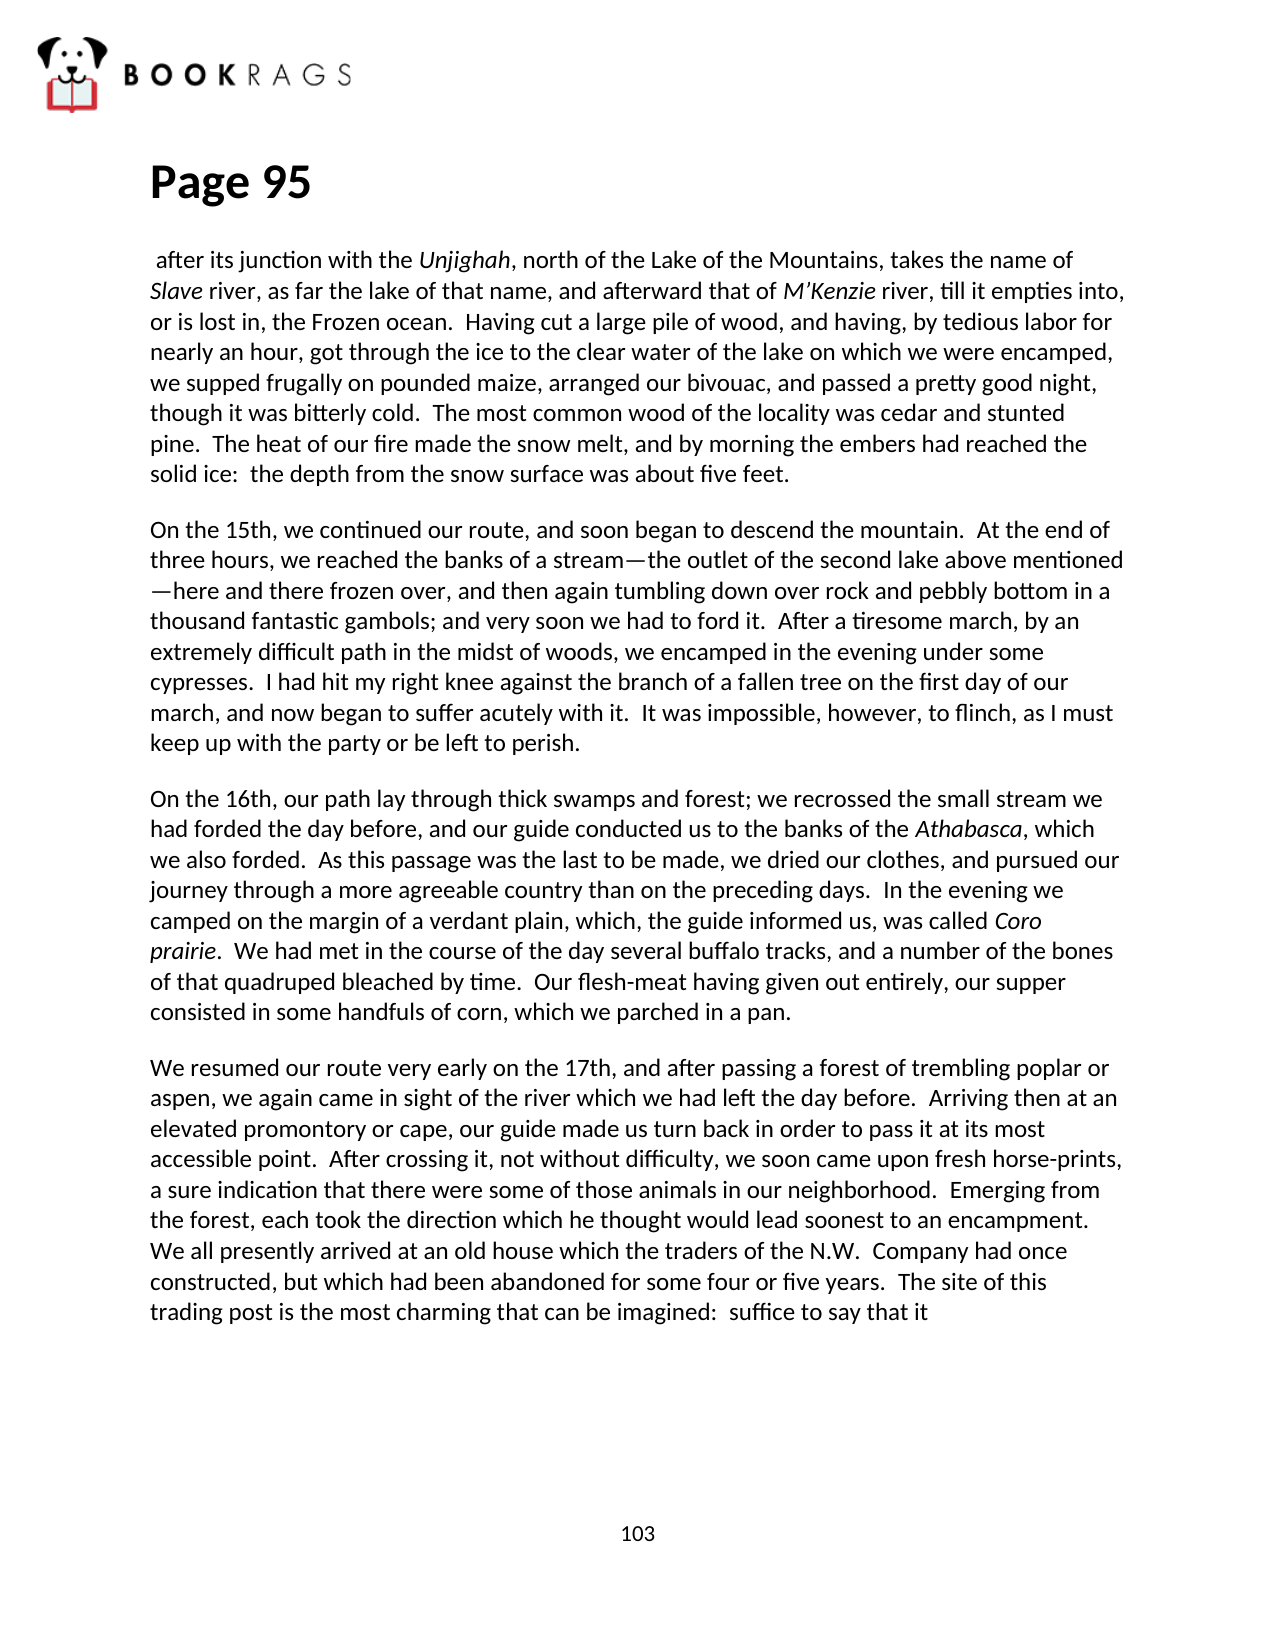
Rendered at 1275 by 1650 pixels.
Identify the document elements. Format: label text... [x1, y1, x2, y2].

text On the 16th, our path lay through thick swamps and forest; we recrossed the small stream we had forded the day before, and our guide conducted us to the banks of the Athabasca, which we also forded. As this passage was the last to be made, we dried our clothes, and pursued our journey through a more agreeable country than on the preceding days. In the evening we camped on the margin of a verdant plain, which, the guide informed us, was called Coro prairie. We had met in the course of the day several buffalo tracks, and a number of the bones of that quadruped bleached by time. Our flesh-meat having given out entirely, our supper consisted in some handfuls of corn, which we parched in a pan. [150, 783, 1125, 1027]
picture [37, 37, 351, 113]
text We resumed our route very early on the 17th, and after passing a forest of trembling poplar or aspen, we again came in sight of the river which we had left the day before. Arriving then at an elevated promontory or cape, our guide made us turn back in order to pass it at its most accessible point. After crossing it, not without difficulty, we soon came upon fresh horse-prints, a sure indication that there were some of those animals in our neighborhood. Emerging from the forest, each took the direction which he thought would lead soonest to an encampment. We all presently arrived at an old house which the traders of the N.W. Company had once constructed, but which had been abandoned for some four or five years. The site of this trading post is the most charming that can be imagined: suffice to say that it [150, 1052, 1125, 1327]
text after its junction with the Unjighah, north of the Lake of the Mountains, takes the name of Slave river, as far the lake of that name, and afterward that of M’Kenzie river, till it empties into, or is lost in, the Frozen ocean. Having cut a large pile of wood, and having, by tedious labor for nearly an hour, got through the ice to the clear water of the lake on which we were encamped, we supped frugally on pounded maize, arranged our bivouac, and passed a pretty good night, though it was bitterly cold. The most common wood of the locality was cedar and stunted pine. The heat of our fire made the snow melt, and by morning the embers had reached the solid ice: the depth from the snow surface was about five feet. [150, 244, 1125, 489]
text On the 15th, we continued our route, and soon began to descend the mountain. At the end of three hours, we reached the banks of a stream—­the outlet of the second lake above mentioned—­here and there frozen over, and then again tumbling down over rock and pebbly bottom in a thousand fantastic gambols; and very soon we had to ford it. After a tiresome march, by an extremely difficult path in the midst of woods, we encamped in the evening under some cypresses. I had hit my right knee against the branch of a fallen tree on the first day of our march, and now began to suffer acutely with it. It was impossible, however, to flinch, as I must keep up with the party or be left to perish. [150, 514, 1125, 758]
text Page 95 [150, 150, 1125, 211]
